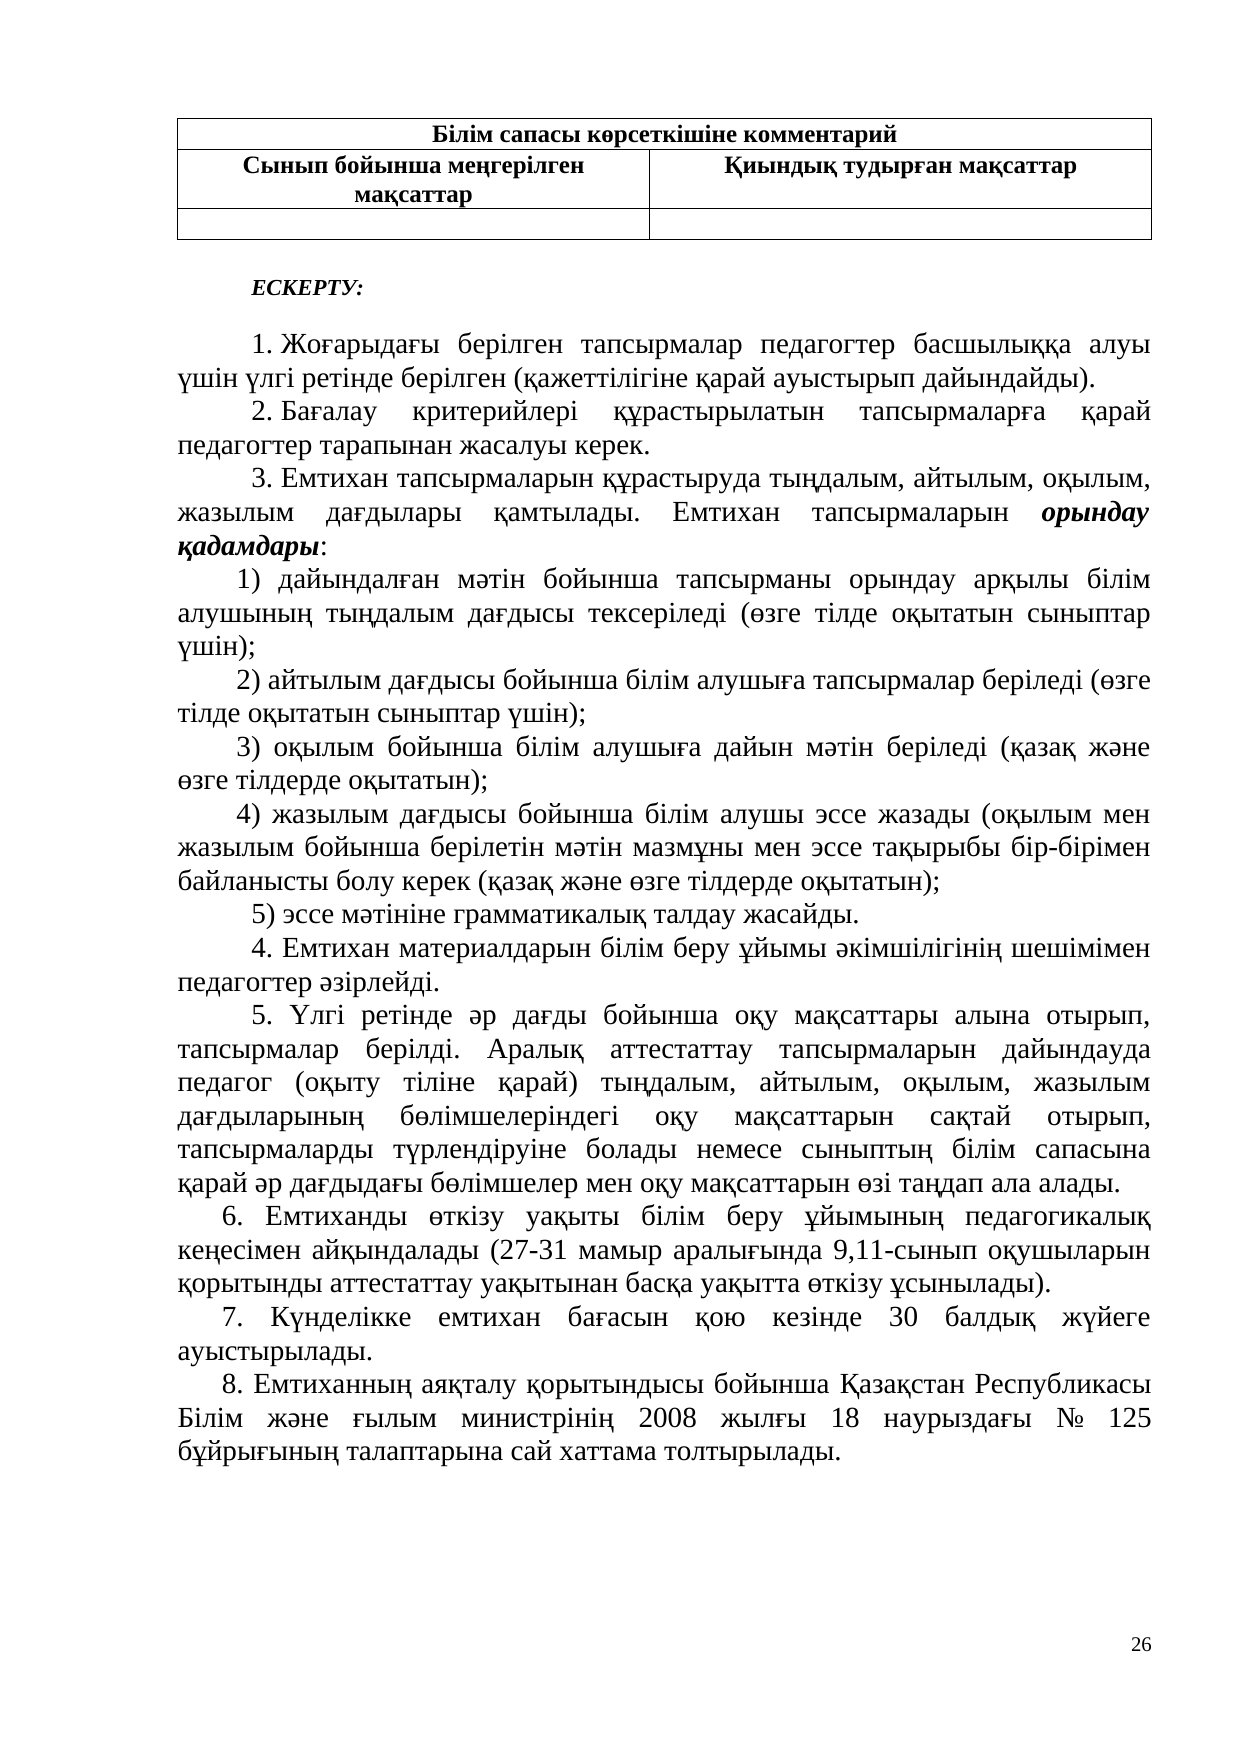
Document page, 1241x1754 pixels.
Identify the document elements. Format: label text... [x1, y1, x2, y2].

text 5. Үлгі ретінде әр дағды бойынша оқу мақсаттары алына отырып, тапсырмалар берілді. Аралық аттестаттау тапсырмаларын дайындауда педагог (оқыту тіліне қарай) тыңдалым, айтылым, оқылым, жазылым дағдыларының бөлімшелеріндегі оқу мақсаттарын сақтай отырып, тапсырмаларды түрлендіруіне болады немесе сыныптың білім сапасына қарай әр дағдыдағы бөлімшелер мен оқу мақсаттарын өзі таңдап ала алады. [177, 997, 1152, 1198]
text 6. Емтиханды өткізу уақыты білім беру ұйымының педагогикалық кеңесімен айқындалады (27-31 мамыр аралығында 9,11-сынып оқушыларын қорытынды аттестаттау уақытынан басқа уақытта өткізу ұсынылады). [177, 1198, 1152, 1299]
text 5) эссе мәтініне грамматикалық талдау жасайды. [177, 897, 1152, 930]
table_cell Сынып бойынша меңгерілген мақсаттар [178, 150, 649, 208]
table_cell Қиындық тудырған мақсаттар [650, 150, 1151, 208]
list Жоғарыдағы берілген тапсырмалар педагогтер басшылыққа алуы үшін үлгі ретінде берілген (қажеттілігіне қарай ауыстырып дайындайды). [177, 326, 1152, 393]
table_cell Білім сапасы көрсеткішіне комментарий [178, 119, 1151, 149]
text 4) жазылым дағдысы бойынша білім алушы эссе жазады (оқылым мен жазылым бойынша берілетін мәтін мазмұны мен эссе тақырыбы бір-бірімен байланысты болу керек (қазақ және өзге тілдерде оқытатын); [177, 796, 1152, 897]
text 8. Емтиханның аяқталу қорытындысы бойынша Қазақстан Республикасы Білім және ғылым министрінің 2008 жылғы 18 наурыздағы № 125 бұйрығының талаптарына сай хаттама толтырылады. [177, 1366, 1152, 1467]
text 2) айтылым дағдысы бойынша білім алушыға тапсырмалар беріледі (өзге тілде оқытатын сыныптар үшін); [177, 662, 1152, 729]
text 7. Күнделікке емтихан бағасын қою кезінде 30 балдық жүйеге ауыстырылады. [177, 1299, 1152, 1366]
table_cell [178, 209, 649, 239]
list Емтихан тапсырмаларын құрастыруда тыңдалым, айтылым, оқылым, жазылым дағдылары қамтылады. Емтихан тапсырмаларын орындау қадамдары: [177, 461, 1152, 561]
text 4. Емтихан материалдарын білім беру ұйымы әкімшілігінің шешімімен педагогтер әзірлейді. [177, 930, 1152, 997]
text ЕСКЕРТУ: [177, 274, 1152, 300]
list Бағалау критерийлері құрастырылатын тапсырмаларға қарай педагогтер тарапынан жасалуы керек. [177, 393, 1152, 461]
table_cell [650, 209, 1151, 239]
text 3) оқылым бойынша білім алушыға дайын мәтін беріледі (қазақ және өзге тілдерде оқытатын); [177, 729, 1152, 796]
text 1) дайындалған мәтін бойынша тапсырманы орындау арқылы білім алушының тыңдалым дағдысы тексеріледі (өзге тілде оқытатын сыныптар үшін); [177, 561, 1152, 662]
